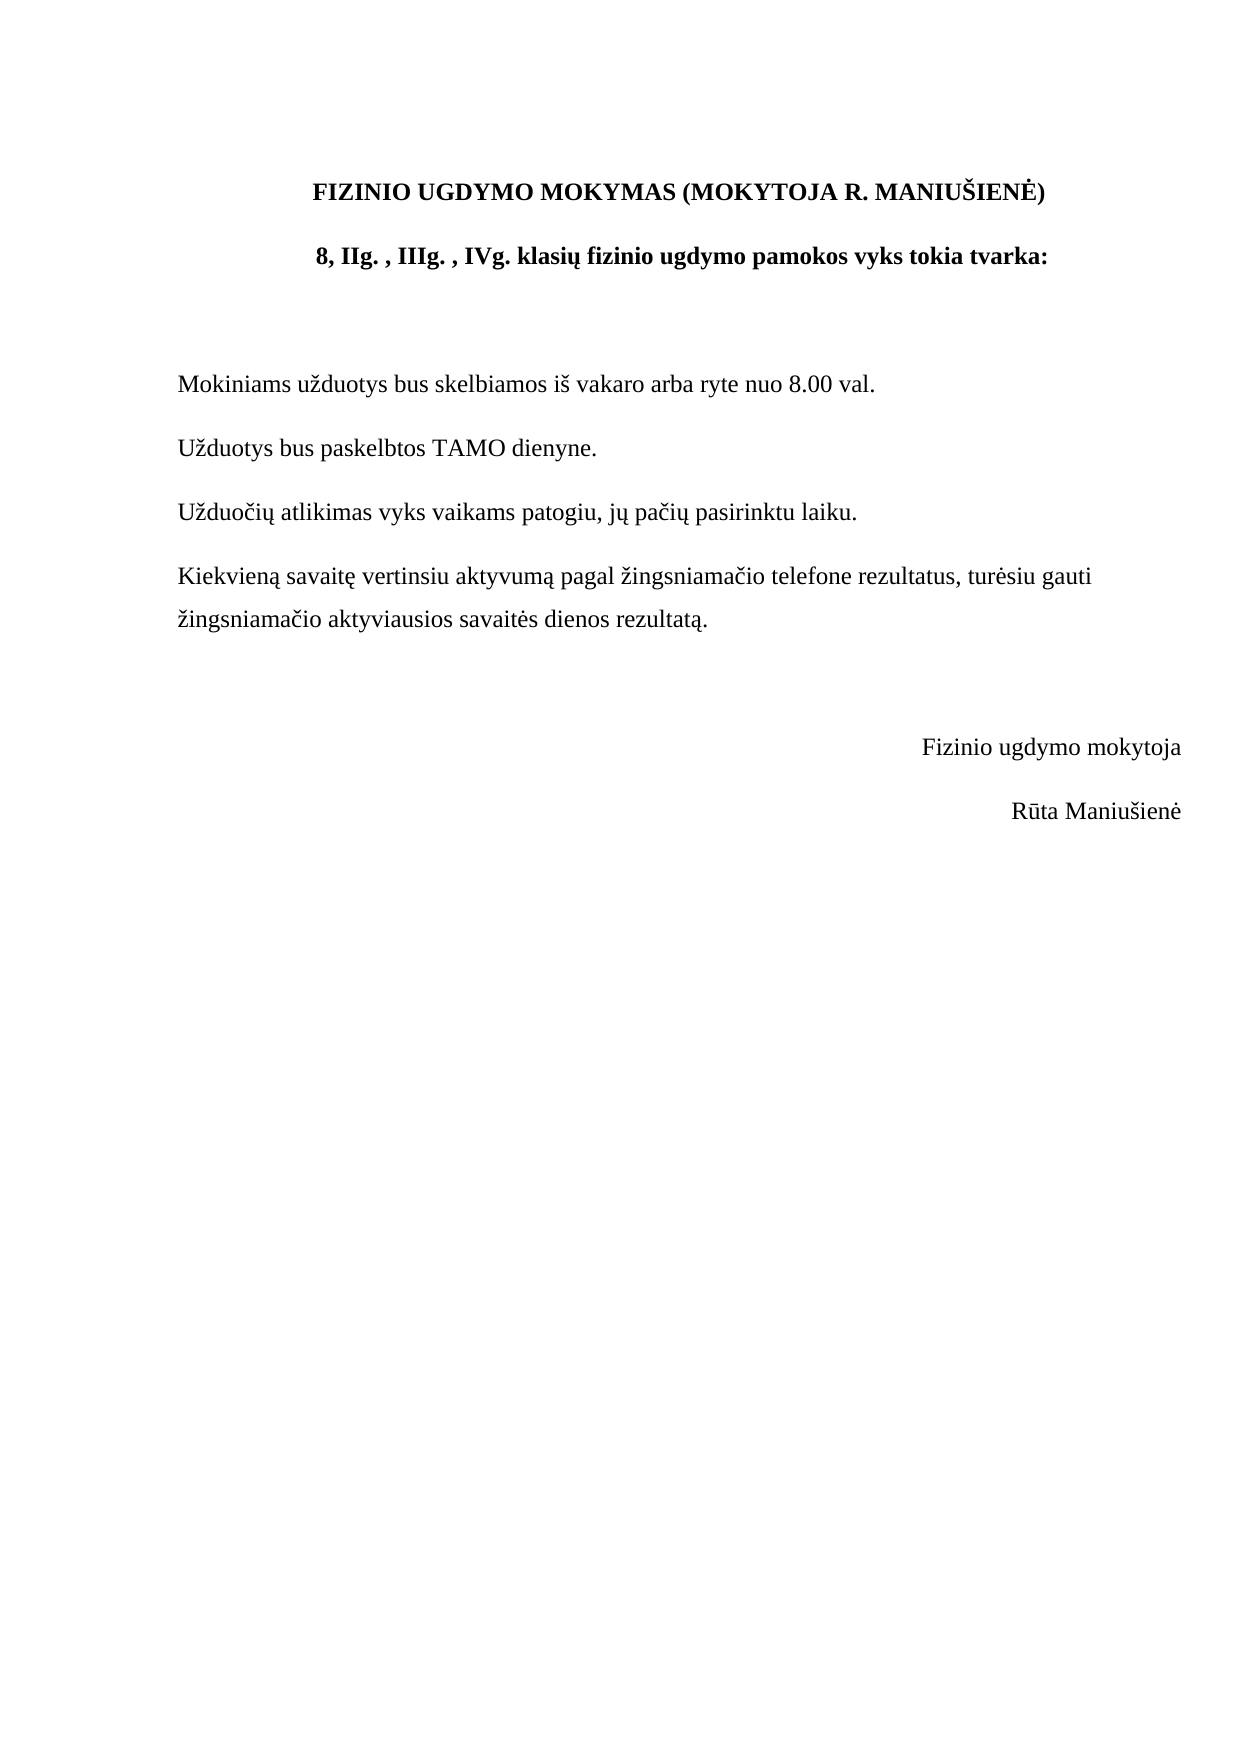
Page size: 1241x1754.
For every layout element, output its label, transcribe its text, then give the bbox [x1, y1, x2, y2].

text 8, IIg. , IIIg. , IVg. klasių fizinio ugdymo pamokos vyks tokia tvarka: [177, 241, 1181, 270]
text Fizinio ugdymo mokytoja [177, 732, 1181, 761]
text Kiekvieną savaitę vertinsiu aktyvumą pagal žingsniamačio telefone rezultatus, turėsiu gauti žingsniamačio aktyviausios savaitės dienos rezultatą. [177, 561, 1181, 633]
text Užduotys bus paskelbtos TAMO dienyne. [177, 433, 1181, 462]
text FIZINIO UGDYMO MOKYMAS (MOKYTOJA R. MANIUŠIENĖ) [177, 177, 1181, 206]
text Užduočių atlikimas vyks vaikams patogiu, jų pačių pasirinktu laiku. [177, 497, 1181, 526]
text Mokiniams užduotys bus skelbiamos iš vakaro arba ryte nuo 8.00 val. [177, 369, 1181, 398]
text Rūta Maniušienė [177, 796, 1181, 825]
